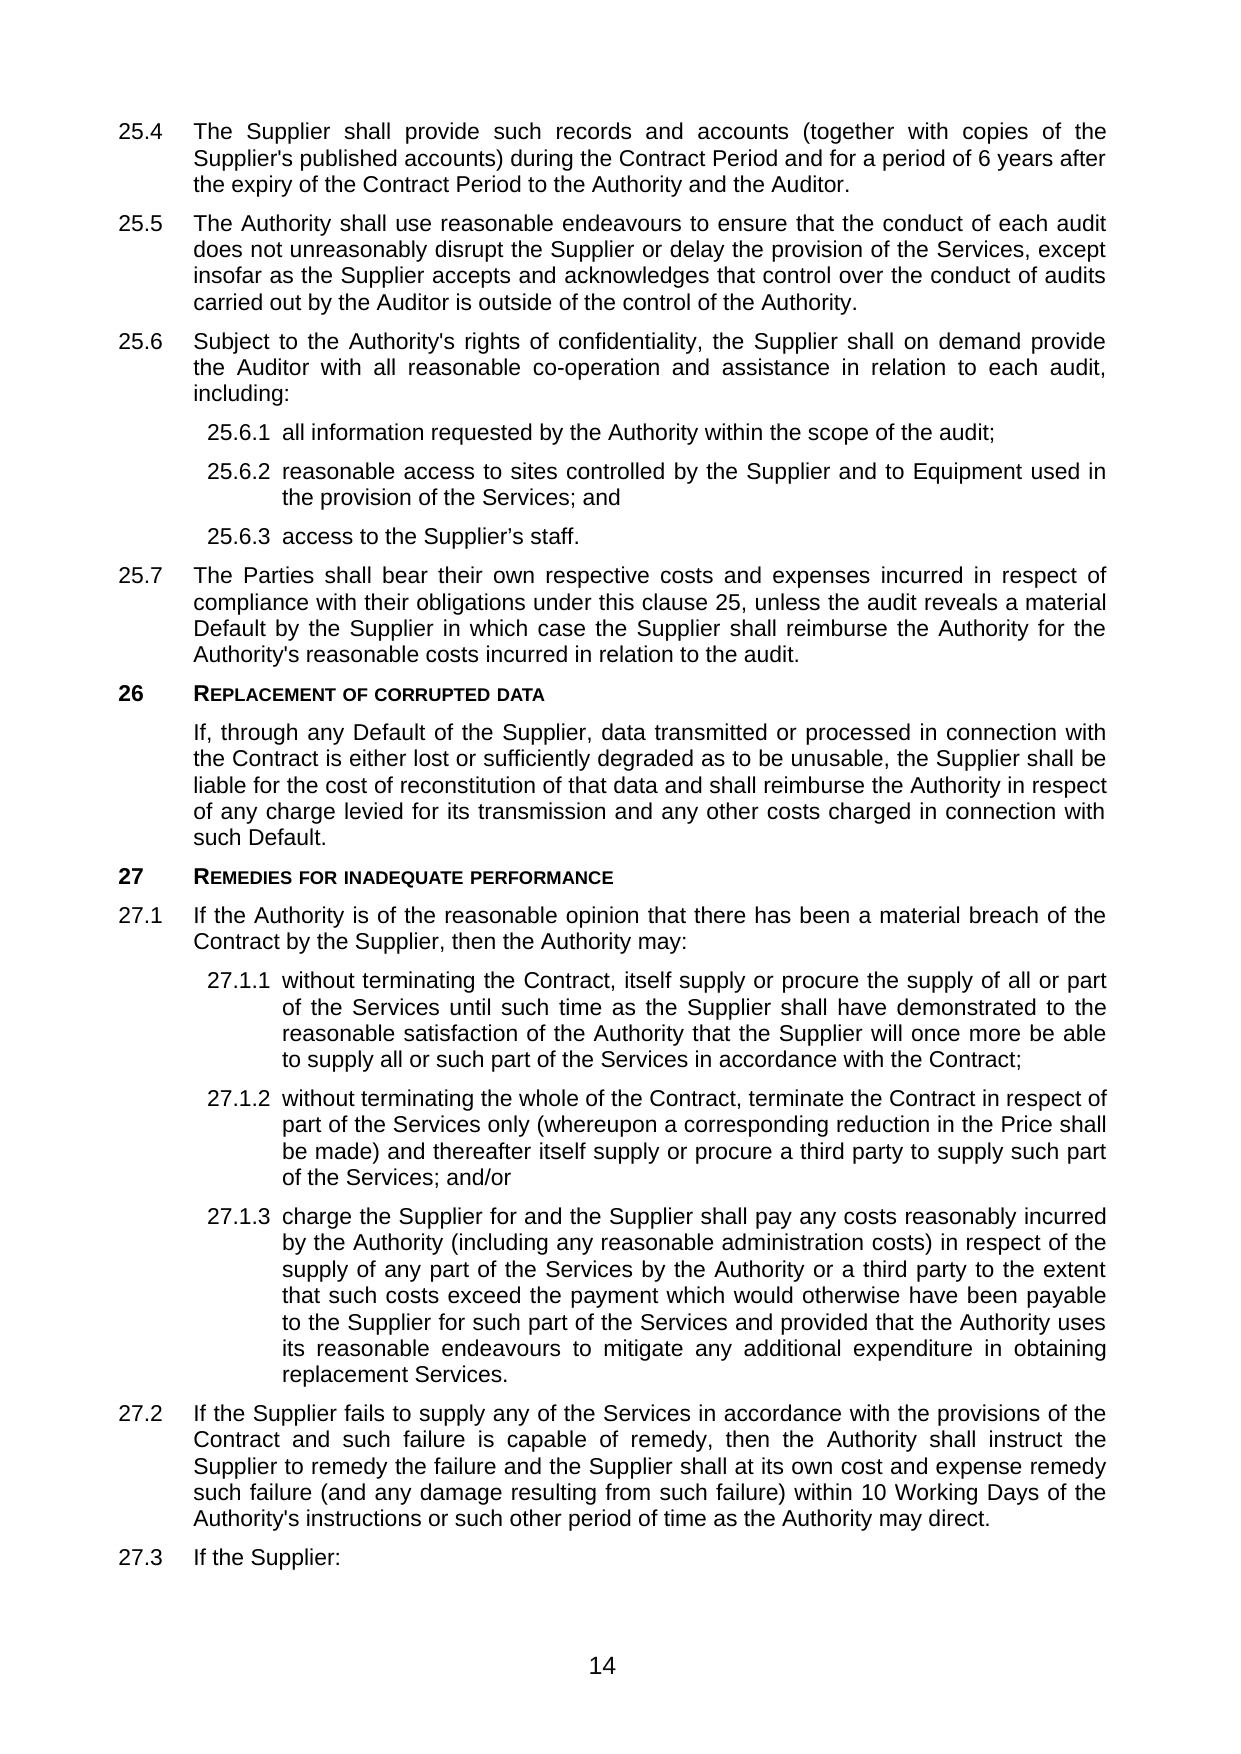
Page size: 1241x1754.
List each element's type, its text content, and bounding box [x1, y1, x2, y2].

list Remedies for inadequate performance [118, 863, 1107, 889]
list The Parties shall bear their own respective costs and expenses incurred in respect of compliance with their obligations under this clause 25, unless the audit reveals a material Default by the Supplier in which case the Supplier shall reimburse the Authority for the Authority's reasonable costs incurred in relation to the audit. [118, 562, 1107, 667]
list If the Supplier fails to supply any of the Services in accordance with the provisions of the Contract and such failure is capable of remedy, then the Authority shall instruct the Supplier to remedy the failure and the Supplier shall at its own cost and expense remedy such failure (and any damage resulting from such failure) within 10 Working Days of the Authority's instructions or such other period of time as the Authority may direct. [118, 1400, 1107, 1532]
list The Supplier shall provide such records and accounts (together with copies of the Supplier's published accounts) during the Contract Period and for a period of 6 years after the expiry of the Contract Period to the Authority and the Auditor. [118, 118, 1107, 197]
list without terminating the Contract, itself supply or procure the supply of all or part of the Services until such time as the Supplier shall have demonstrated to the reasonable satisfaction of the Authority that the Supplier will once more be able to supply all or such part of the Services in accordance with the Contract; [207, 967, 1107, 1073]
text If, through any Default of the Supplier, data transmitted or processed in connection with the Contract is either lost or sufficiently degraded as to be unusable, the Supplier shall be liable for the cost of reconstitution of that data and shall reimburse the Authority in respect of any charge levied for its transmission and any other costs charged in connection with such Default. [193, 719, 1107, 851]
list reasonable access to sites controlled by the Supplier and to Equipment used in the provision of the Services; and [207, 458, 1107, 511]
list charge the Supplier for and the Supplier shall pay any costs reasonably incurred by the Authority (including any reasonable administration costs) in respect of the supply of any part of the Services by the Authority or a third party to the extent that such costs exceed the payment which would otherwise have been payable to the Supplier for such part of the Services and provided that the Authority uses its reasonable endeavours to mitigate any additional expenditure in obtaining replacement Services. [207, 1203, 1107, 1387]
list access to the Supplier’s staff. [207, 523, 1107, 549]
list Subject to the Authority's rights of confidentiality, the Supplier shall on demand provide the Auditor with all reasonable co-operation and assistance in relation to each audit, including: [118, 328, 1107, 407]
list If the Authority is of the reasonable opinion that there has been a material breach of the Contract by the Supplier, then the Authority may: [118, 902, 1107, 955]
list The Authority shall use reasonable endeavours to ensure that the conduct of each audit does not unreasonably disrupt the Supplier or delay the provision of the Services, except insofar as the Supplier accepts and acknowledges that control over the conduct of audits carried out by the Auditor is outside of the control of the Authority. [118, 210, 1107, 315]
list If the Supplier: [118, 1544, 1107, 1571]
list all information requested by the Authority within the scope of the audit; [207, 419, 1107, 446]
list without terminating the whole of the Contract, terminate the Contract in respect of part of the Services only (whereupon a corresponding reduction in the Price shall be made) and thereafter itself supply or procure a third party to supply such part of the Services; and/or [207, 1085, 1107, 1191]
list Replacement of corrupted data [118, 680, 1107, 706]
